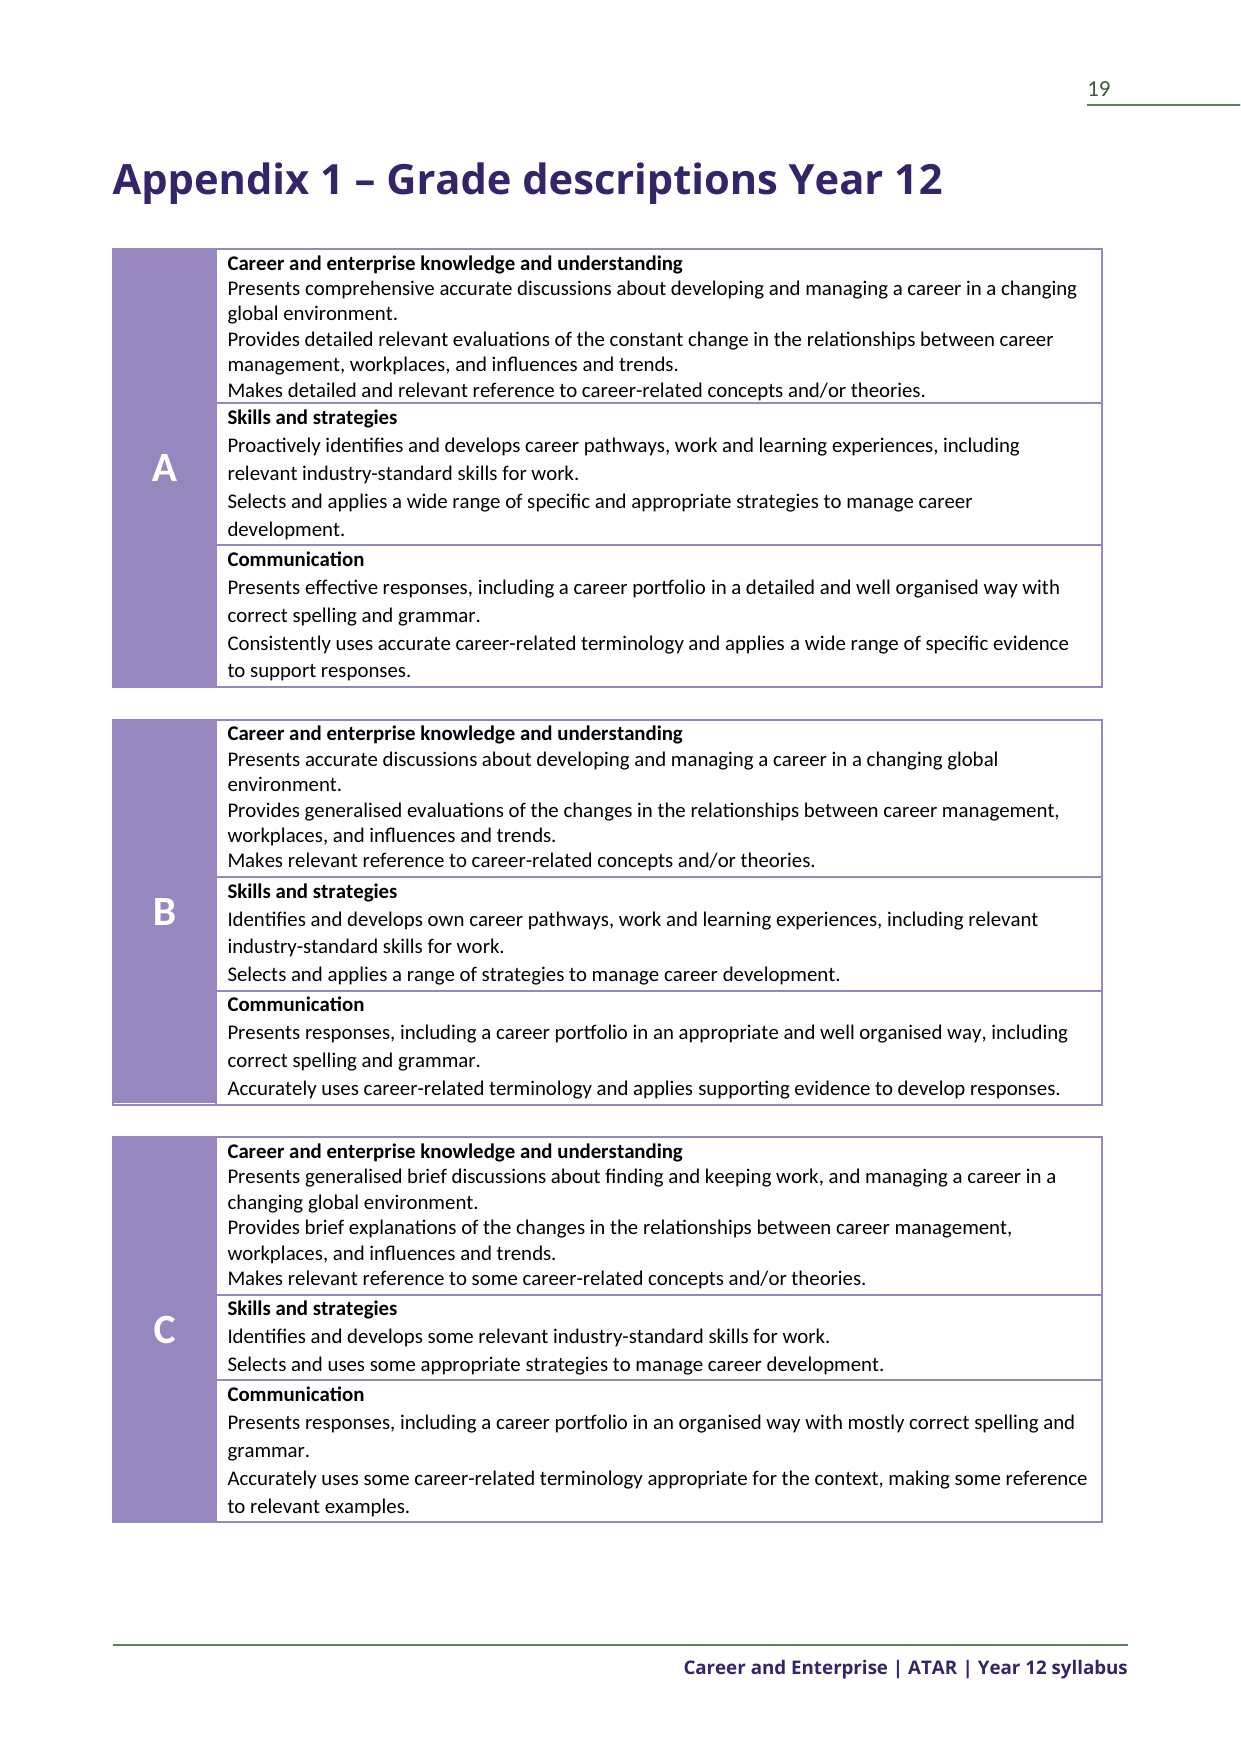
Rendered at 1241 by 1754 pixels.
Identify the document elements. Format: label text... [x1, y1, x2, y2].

table_header Career and enterprise knowledge and understanding Presents generalised brief discussions about finding and keeping work, and managing a career in a changing global environment. Provides brief explanations of the changes in the relationships between career management, workplaces, and influences and trends. Makes relevant reference to some career-related concepts and/or theories. [217, 1138, 1101, 1293]
table_header C [114, 1138, 215, 1521]
table_cell Communication Presents responses, including a career portfolio in an appropriate and well organised way, including correct spelling and grammar. Accurately uses career-related terminology and applies supporting evidence to develop responses. [217, 992, 1101, 1103]
table_header Career and enterprise knowledge and understanding Presents accurate discussions about developing and managing a career in a changing global environment. Provides generalised evaluations of the changes in the relationships between career management, workplaces, and influences and trends. Makes relevant reference to career-related concepts and/or theories. [217, 721, 1101, 876]
table_cell Communication Presents responses, including a career portfolio in an organised way with mostly correct spelling and grammar. Accurately uses some career-related terminology appropriate for the context, making some reference to relevant examples. [217, 1381, 1101, 1521]
table_header A [114, 250, 215, 686]
table_cell Communication Presents effective responses, including a career portfolio in a detailed and well organised way with correct spelling and grammar. Consistently uses accurate career-related terminology and applies a wide range of specific evidence to support responses. [217, 546, 1101, 686]
table_cell Skills and strategies Identifies and develops own career pathways, work and learning experiences, including relevant industry-standard skills for work. Selects and applies a range of strategies to manage career development. [217, 878, 1101, 989]
text Appendix 1 – Grade descriptions Year 12 [112, 150, 1128, 207]
table_cell Skills and strategies Identifies and develops some relevant industry-standard skills for work. Selects and uses some appropriate strategies to manage career development. [217, 1296, 1101, 1379]
table_cell Skills and strategies Proactively identifies and develops career pathways, work and learning experiences, including relevant industry-standard skills for work. Selects and applies a wide range of specific and appropriate strategies to manage career development. [217, 404, 1101, 544]
table_header Career and enterprise knowledge and understanding Presents comprehensive accurate discussions about developing and managing a career in a changing global environment. Provides detailed relevant evaluations of the constant change in the relationships between career management, workplaces, and influences and trends. Makes detailed and relevant reference to career-related concepts and/or theories. [217, 250, 1101, 402]
table_header B [114, 721, 215, 1103]
